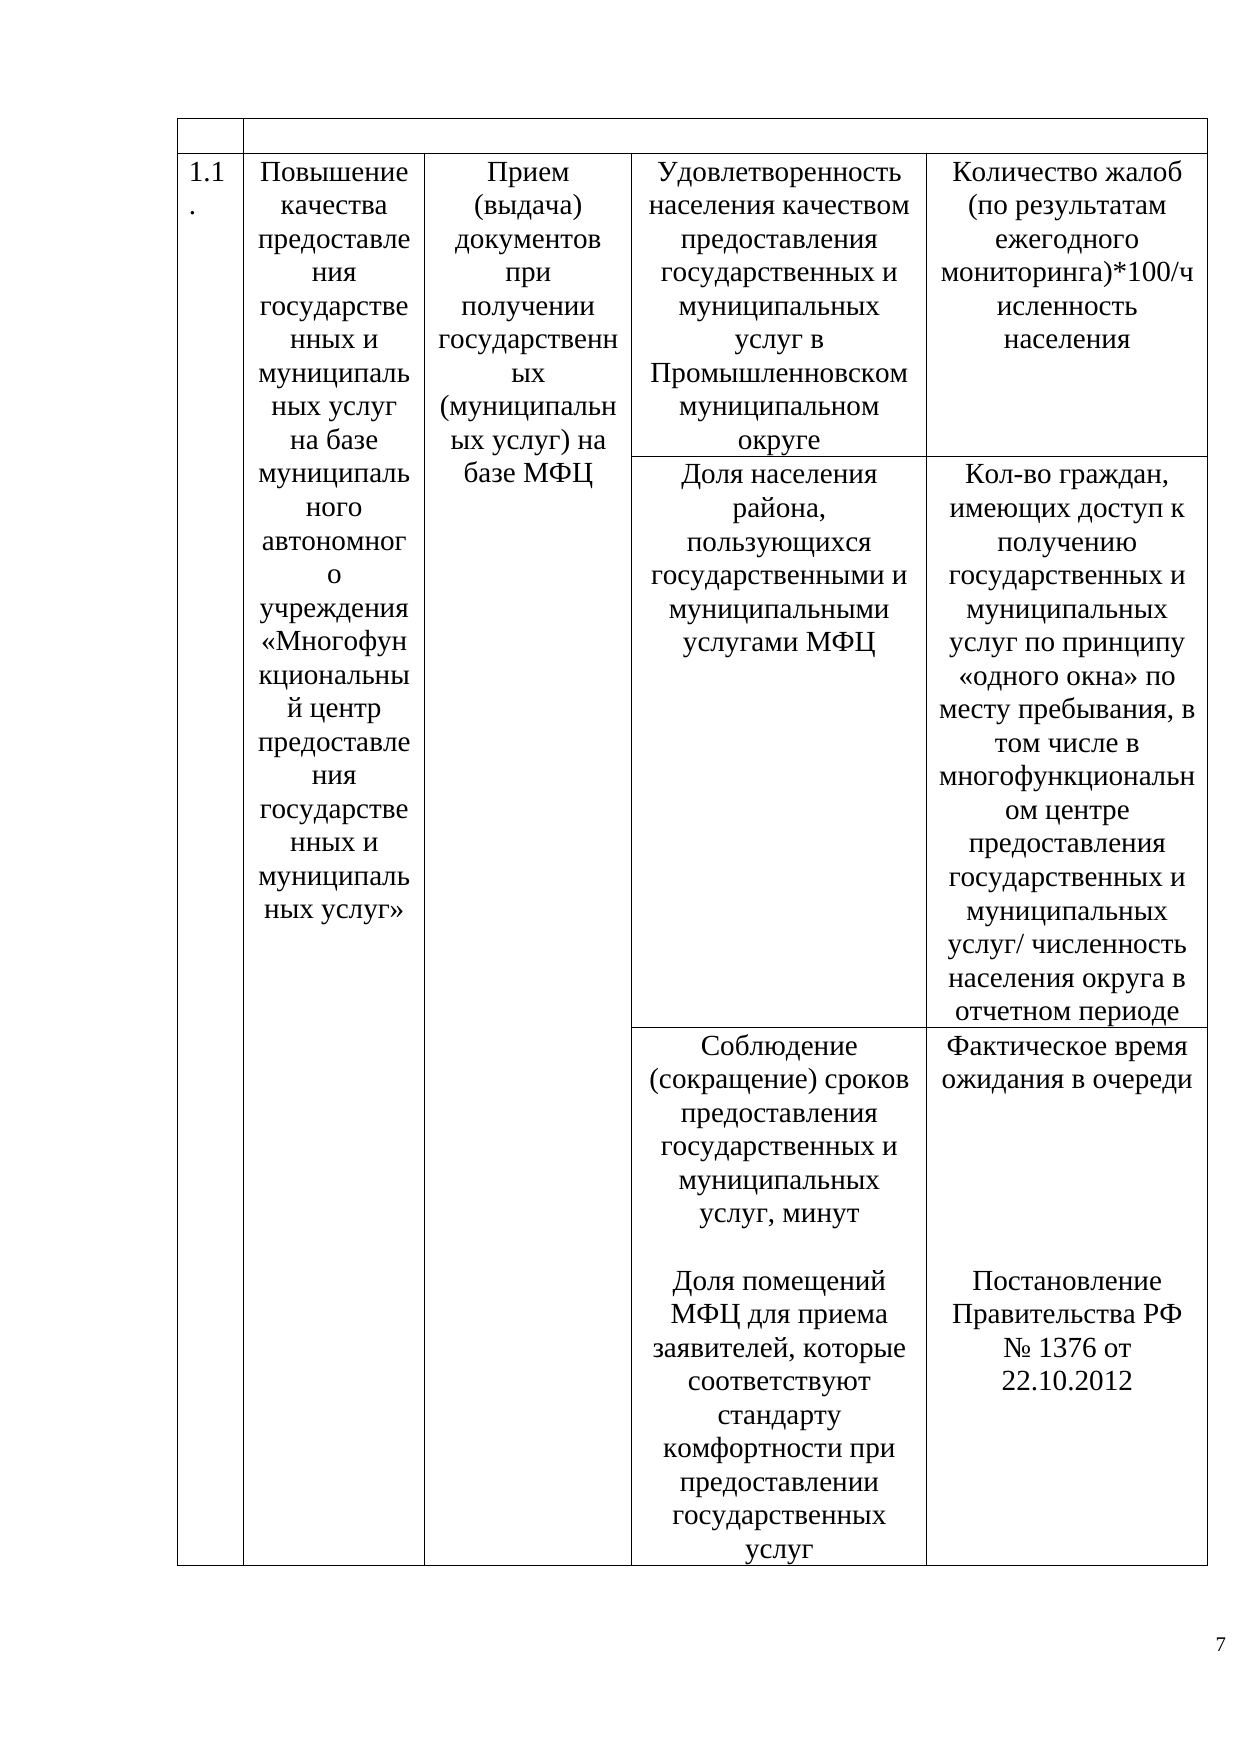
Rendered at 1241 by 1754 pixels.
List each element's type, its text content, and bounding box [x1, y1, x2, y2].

table_cell Соблюдение (сокращение) сроков предоставления государственных и муниципальных услуг, минут Доля помещений МФЦ для приема заявителей, которые соответствуют стандарту комфортности при предоставлении государственных услуг [632, 1028, 926, 1564]
table_cell Кол-во граждан, имеющих доступ к получению государственных и муниципальных услуг по принципу «одного окна» по месту пребывания, в том числе в многофункциональном центре предоставления государственных и муниципальных услуг/ численность населения округа в отчетном периоде [927, 457, 1207, 1027]
table_cell Прием (выдача) документов при получении государственных (муниципальных услуг) на базе МФЦ [425, 154, 631, 1564]
table_cell Доля населения района, пользующихся государственными и муниципальными услугами МФЦ [632, 457, 926, 1027]
table_cell [178, 119, 243, 153]
table_cell 1.1. [178, 154, 243, 1564]
table_cell Фактическое время ожидания в очереди Постановление Правительства РФ № 1376 от 22.10.2012 [927, 1028, 1207, 1564]
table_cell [244, 119, 1207, 153]
table_cell Удовлетворенность населения качеством предоставления государственных и муниципальных услуг в Промышленновском муниципальном округе [632, 154, 926, 456]
table_cell Повышение качества предоставления государственных и муниципальных услуг на базе муниципального автономного учреждения «Многофункциональный центр предоставления государственных и муниципальных услуг» [244, 154, 424, 1564]
table_cell Количество жалоб (по результатам ежегодного мониторинга)*100/численность населения [927, 154, 1207, 456]
